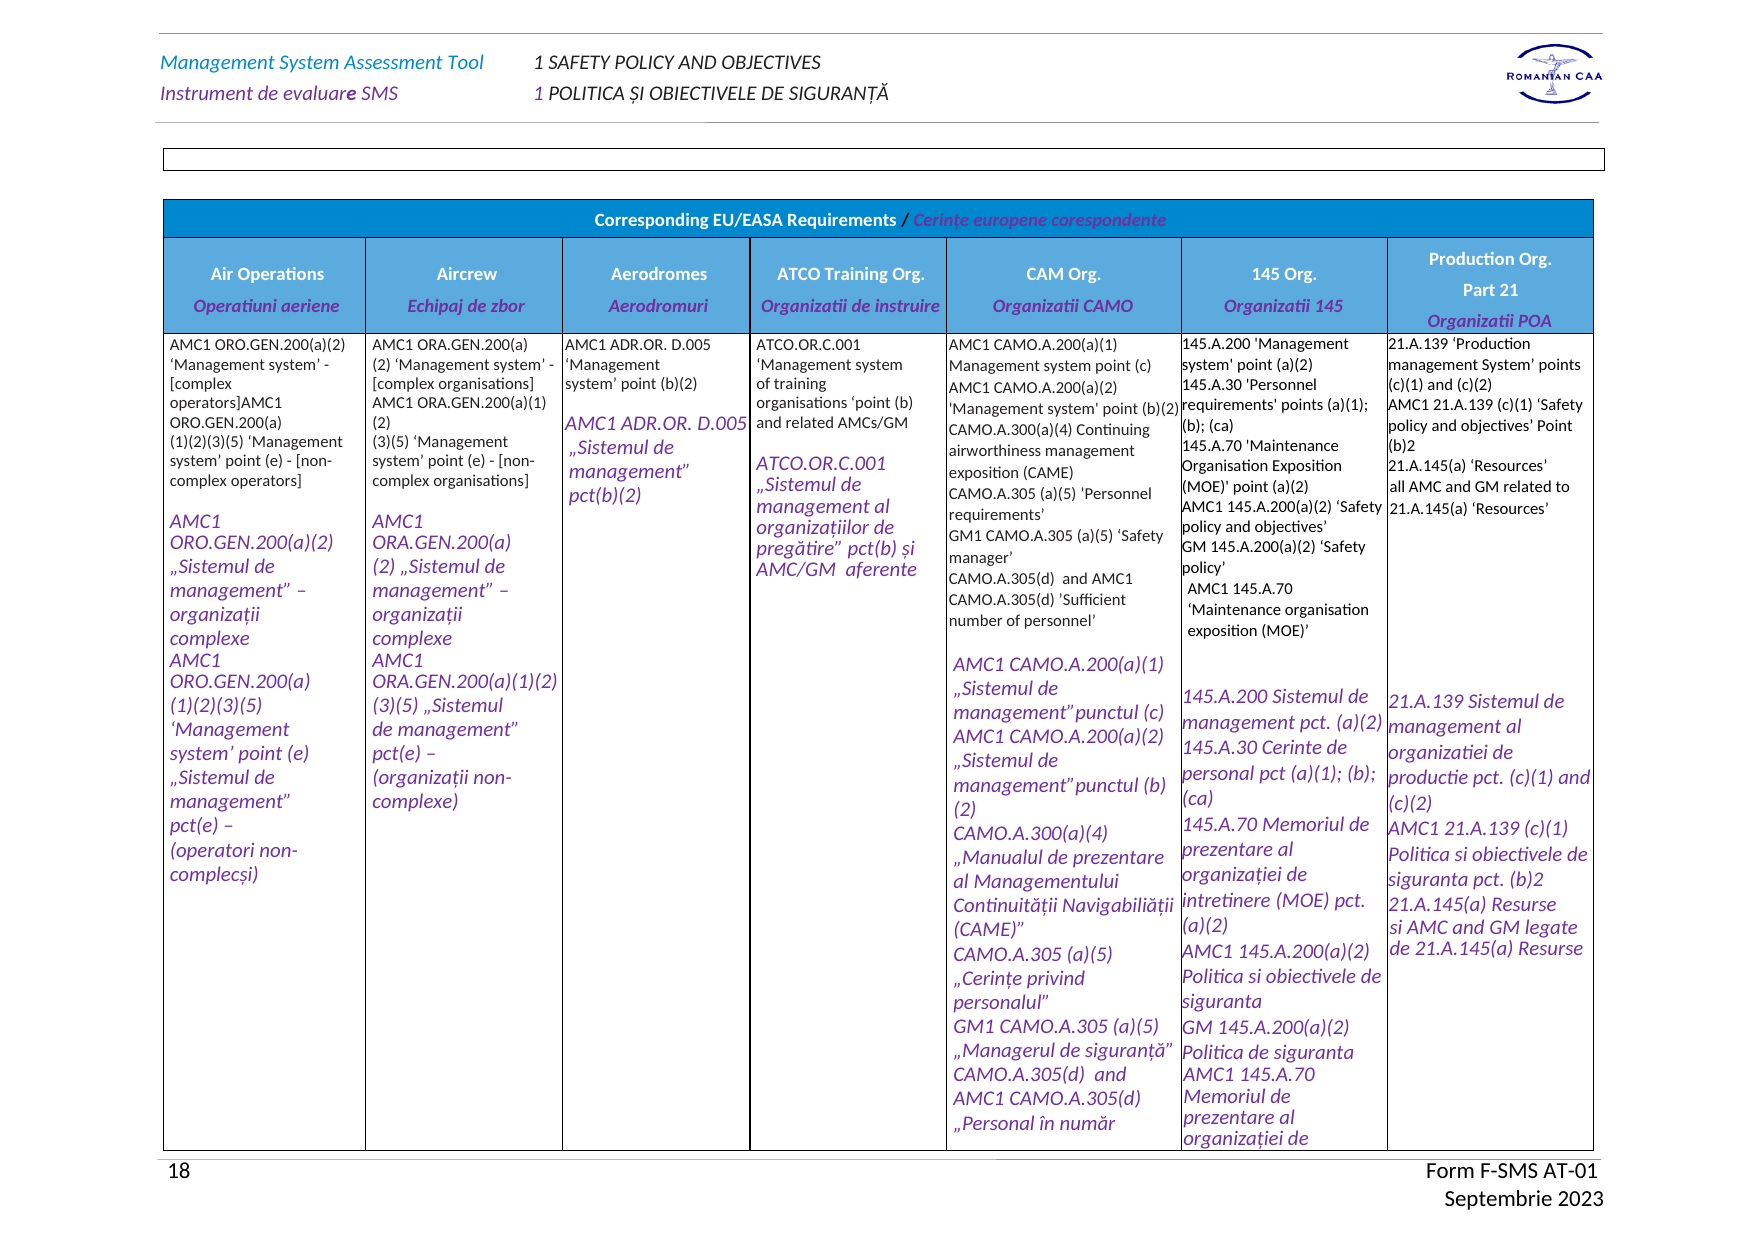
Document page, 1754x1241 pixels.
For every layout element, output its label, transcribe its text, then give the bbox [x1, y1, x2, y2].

table_header Corresponding EU/EASA Requirements / Cerințe europene corespondente [164, 200, 1593, 237]
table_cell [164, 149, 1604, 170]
picture [1506, 44, 1605, 120]
table_cell CAM Org. Organizatii CAMO [947, 238, 1181, 333]
table_cell ATCO Training Org. Organizatii de instruire [751, 238, 946, 333]
table_cell Aerodromes Aerodromuri [563, 238, 749, 333]
table_cell 145 Org. Organizatii 145 [1182, 238, 1387, 333]
table_cell Production Org. Part 21 Organizatii POA [1388, 238, 1593, 333]
table_cell Aircrew Echipaj de zbor [366, 238, 562, 333]
table_cell AMC1 ADR.OR. D.005 ‘Management system’ point (b)(2) AMC1 ADR.OR. D.005 „Sistemul de management” pct(b)(2) [563, 334, 749, 1150]
table_cell Air Operations Operatiuni aeriene [164, 238, 365, 333]
